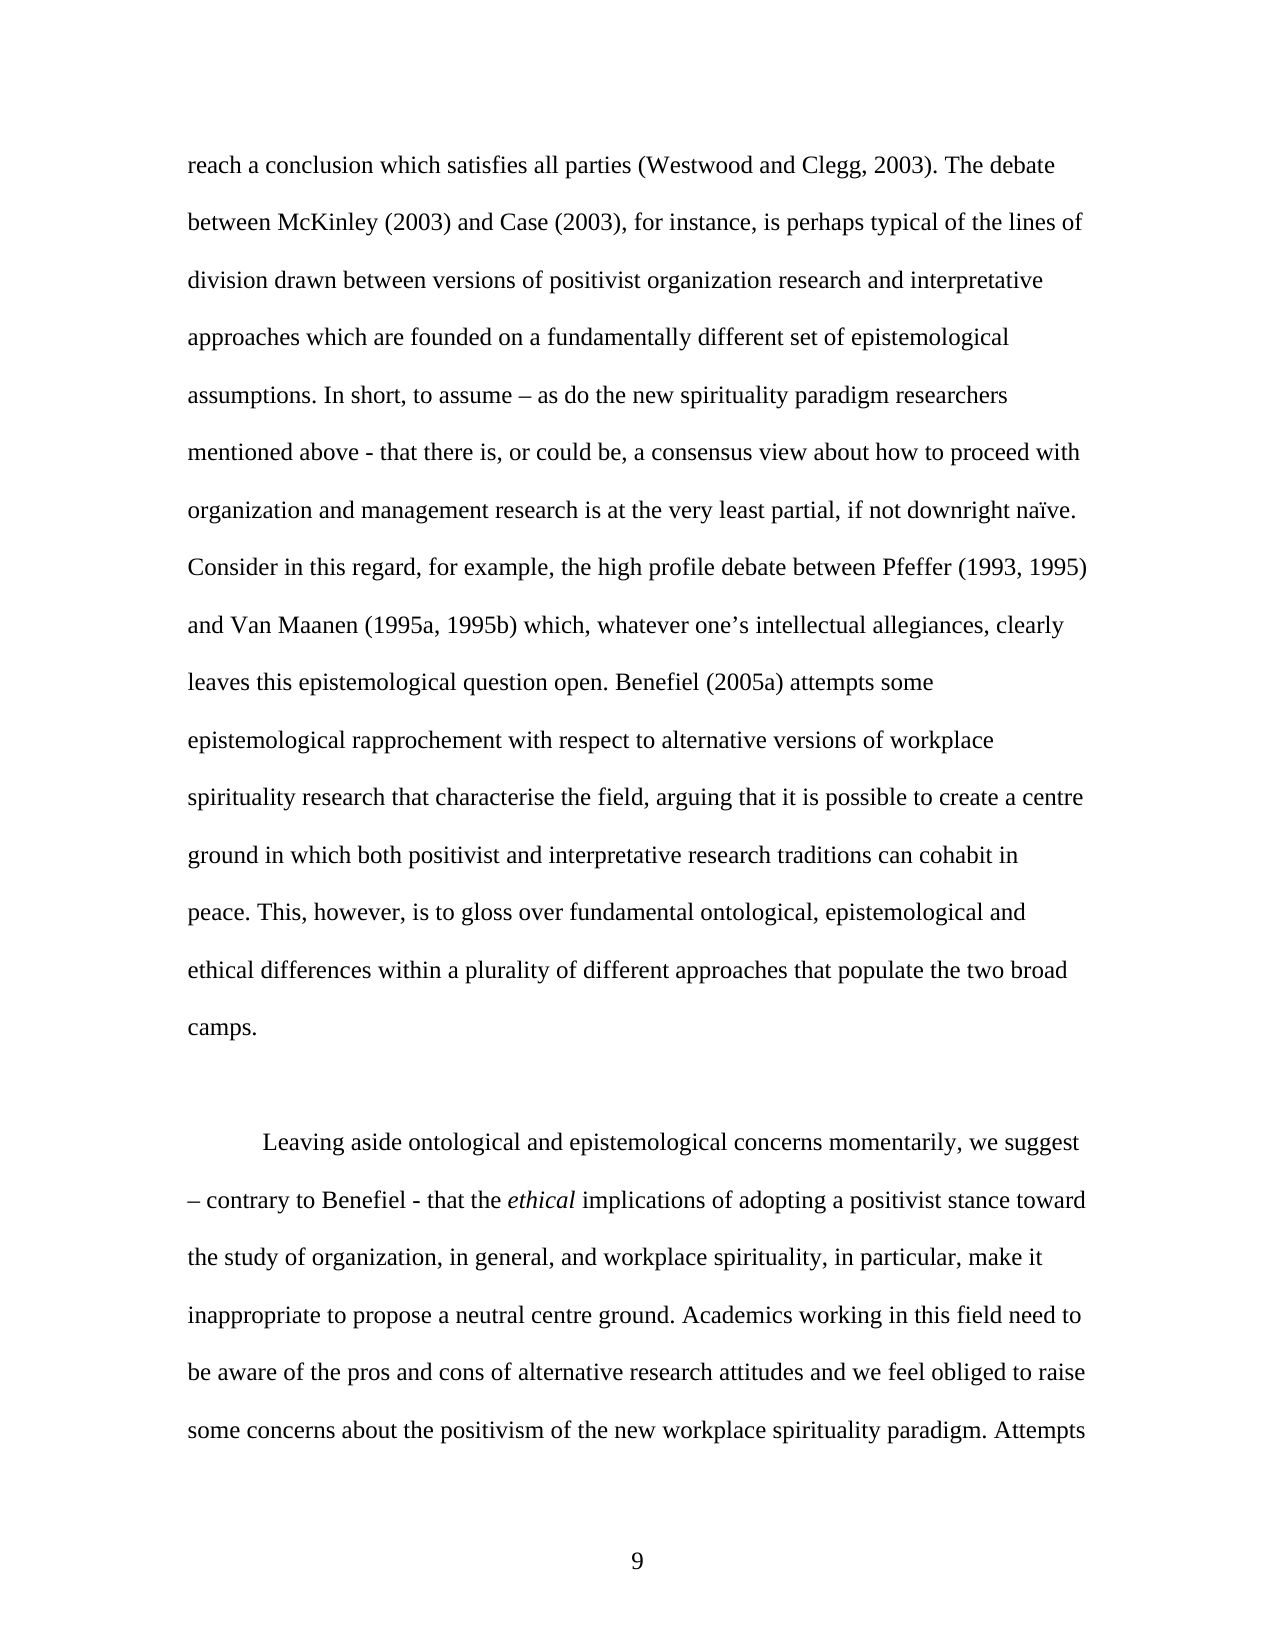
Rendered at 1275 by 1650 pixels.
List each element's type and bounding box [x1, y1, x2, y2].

text [187, 1127, 1087, 1444]
text [187, 150, 1087, 1041]
